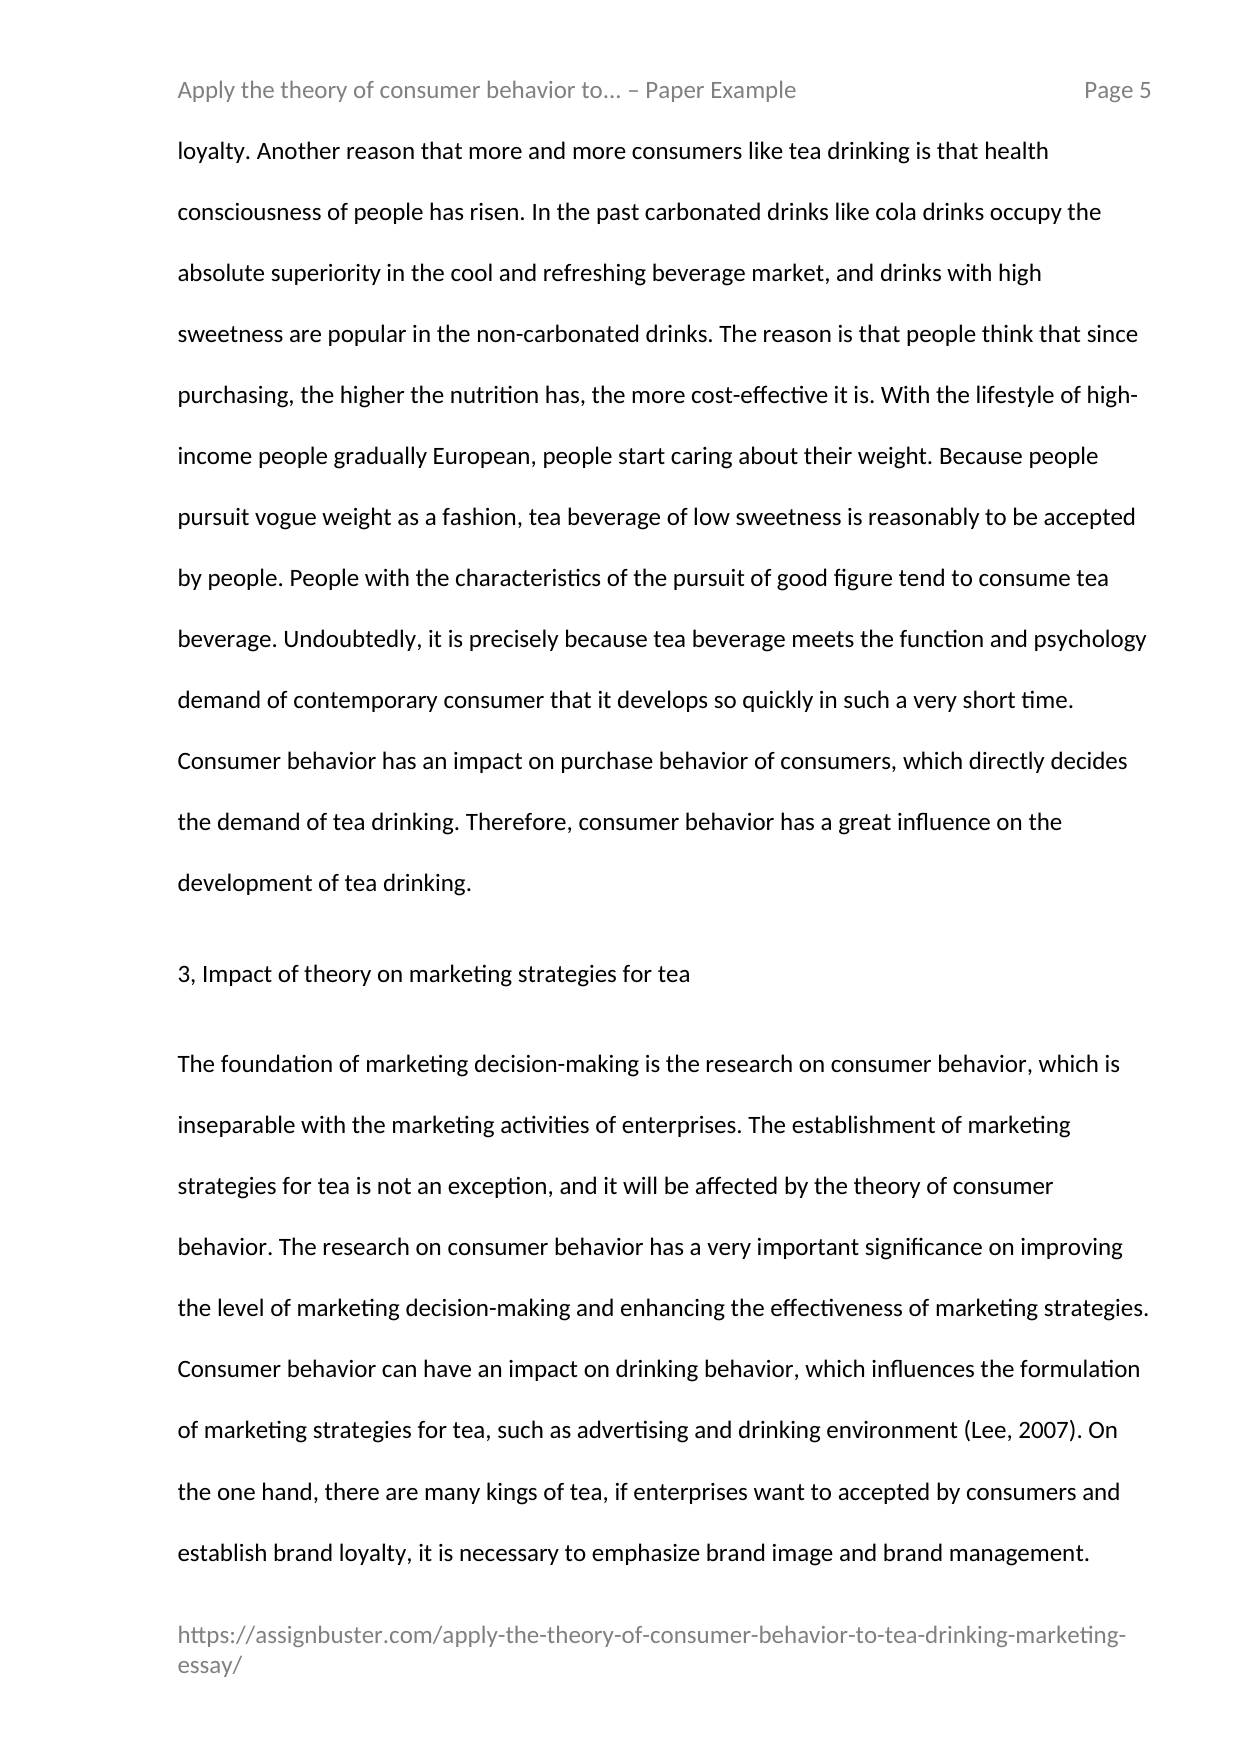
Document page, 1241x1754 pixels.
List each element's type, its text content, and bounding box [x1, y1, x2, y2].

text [177, 135, 1152, 898]
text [177, 1048, 1152, 1567]
text 3, Impact of theory on marketing strategies for tea [177, 958, 1152, 988]
